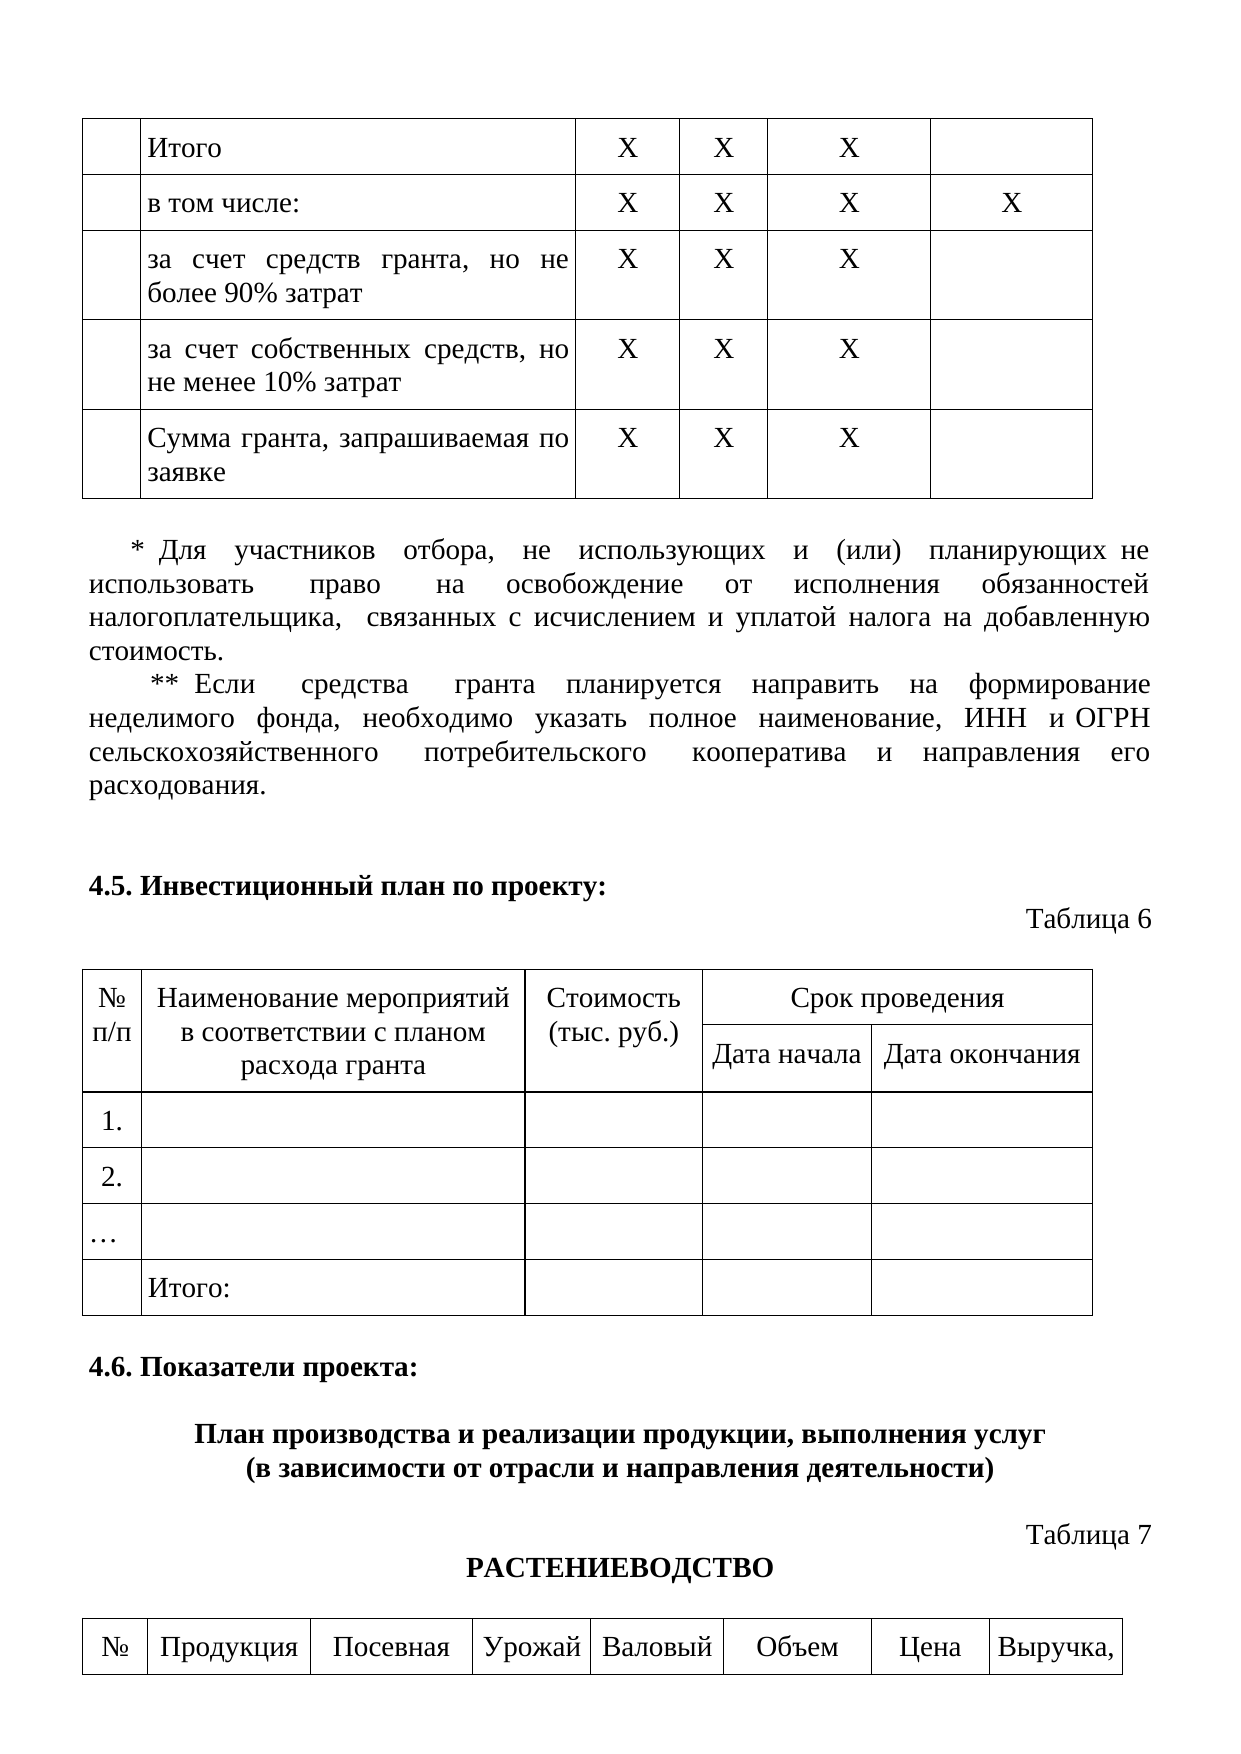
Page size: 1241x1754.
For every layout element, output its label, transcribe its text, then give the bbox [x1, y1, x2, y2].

table_cell [931, 320, 1092, 408]
table_cell [142, 1148, 524, 1203]
table_cell [872, 1204, 1092, 1259]
table_cell [526, 1204, 702, 1259]
table_cell [703, 1204, 871, 1259]
table_cell Х [680, 119, 767, 174]
table_cell [526, 1093, 702, 1147]
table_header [724, 1619, 871, 1673]
table_cell за счет средств гранта, но не более 90% затрат [141, 231, 575, 319]
table_cell [931, 119, 1092, 174]
table_cell [83, 1260, 141, 1315]
table_cell [872, 1148, 1092, 1203]
table_cell Х [768, 175, 930, 230]
table_cell Х [768, 119, 930, 174]
table_cell Х [768, 320, 930, 408]
table_cell Х [576, 175, 679, 230]
table_cell [142, 1093, 524, 1147]
text Таблица 6 [89, 901, 1152, 935]
table_cell Дата начала [703, 1025, 871, 1091]
table_cell … [83, 1204, 141, 1259]
table_header Выручка, тыс. руб. [990, 1619, 1122, 1673]
table_cell в том числе: [141, 175, 575, 230]
table_cell Х [576, 119, 679, 174]
table_header Срок проведения [703, 970, 1092, 1024]
table_cell Итого: [142, 1260, 524, 1315]
table_cell Дата окончания [872, 1025, 1092, 1091]
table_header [872, 1619, 989, 1673]
text * Для участников отбора, не использующих и (или) планирующих не использовать право на освобождение от исполнения обязанностей налогоплательщика, связанных с исчислением и уплатой налога на добавленную стоимость. [89, 532, 1152, 667]
text Таблица 7 [89, 1517, 1152, 1551]
table_header Валовый сбор, тн [591, 1619, 723, 1673]
table_cell [872, 1260, 1092, 1315]
table_cell Сумма гранта, запрашиваемая по заявке [141, 410, 575, 498]
table_cell [526, 1260, 702, 1315]
table_cell 2. [83, 1148, 141, 1203]
table_cell 1. [83, 1093, 141, 1147]
table_cell Х [768, 231, 930, 319]
table_header № п/п [83, 1619, 147, 1673]
table_cell Х [576, 231, 679, 319]
table_cell Х [576, 410, 679, 498]
table_cell Х [768, 410, 930, 498]
table_header Урожайность, ц/га [473, 1619, 590, 1673]
table_cell за счет собственных средств, но не менее 10% затрат [141, 320, 575, 408]
table_cell Х [680, 175, 767, 230]
text 4.5. Инвестиционный план по проекту: [89, 868, 1152, 901]
table_cell [872, 1093, 1092, 1147]
table_cell [526, 1148, 702, 1203]
text РАСТЕНИЕВОДСТВО [89, 1551, 1152, 1584]
table_cell Х [576, 320, 679, 408]
table_header Стоимость (тыс. руб.) [526, 970, 702, 1091]
table_cell [931, 231, 1092, 319]
table_header Наименование мероприятий в соответствии с планом расхода гранта [142, 970, 524, 1091]
table_cell [703, 1260, 871, 1315]
table_cell [703, 1148, 871, 1203]
table_cell Х [680, 231, 767, 319]
table_header Продукция [148, 1619, 310, 1673]
table_cell [142, 1204, 524, 1259]
text (в зависимости от отрасли и направления деятельности) [89, 1450, 1152, 1483]
table_cell Х [931, 175, 1092, 230]
table_header № п/п [83, 970, 141, 1091]
table_cell [83, 175, 140, 230]
text 4.6. Показатели проекта: [89, 1349, 1152, 1383]
table_cell Итого [141, 119, 575, 174]
table_cell [83, 119, 140, 174]
text План производства и реализации продукции, выполнения услуг [89, 1416, 1152, 1450]
table_cell [83, 320, 140, 408]
table_cell Х [680, 410, 767, 498]
table_cell [703, 1093, 871, 1147]
table_cell [83, 231, 140, 319]
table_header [311, 1619, 472, 1673]
table_cell [83, 410, 140, 498]
text ** Если средства гранта планируется направить на формирование неделимого фонда, необходимо указать полное наименование, ИНН и ОГРН сельскохозяйственного потребительского кооператива и направления его расходования. [89, 667, 1152, 801]
table_cell Х [680, 320, 767, 408]
table_cell [931, 410, 1092, 498]
